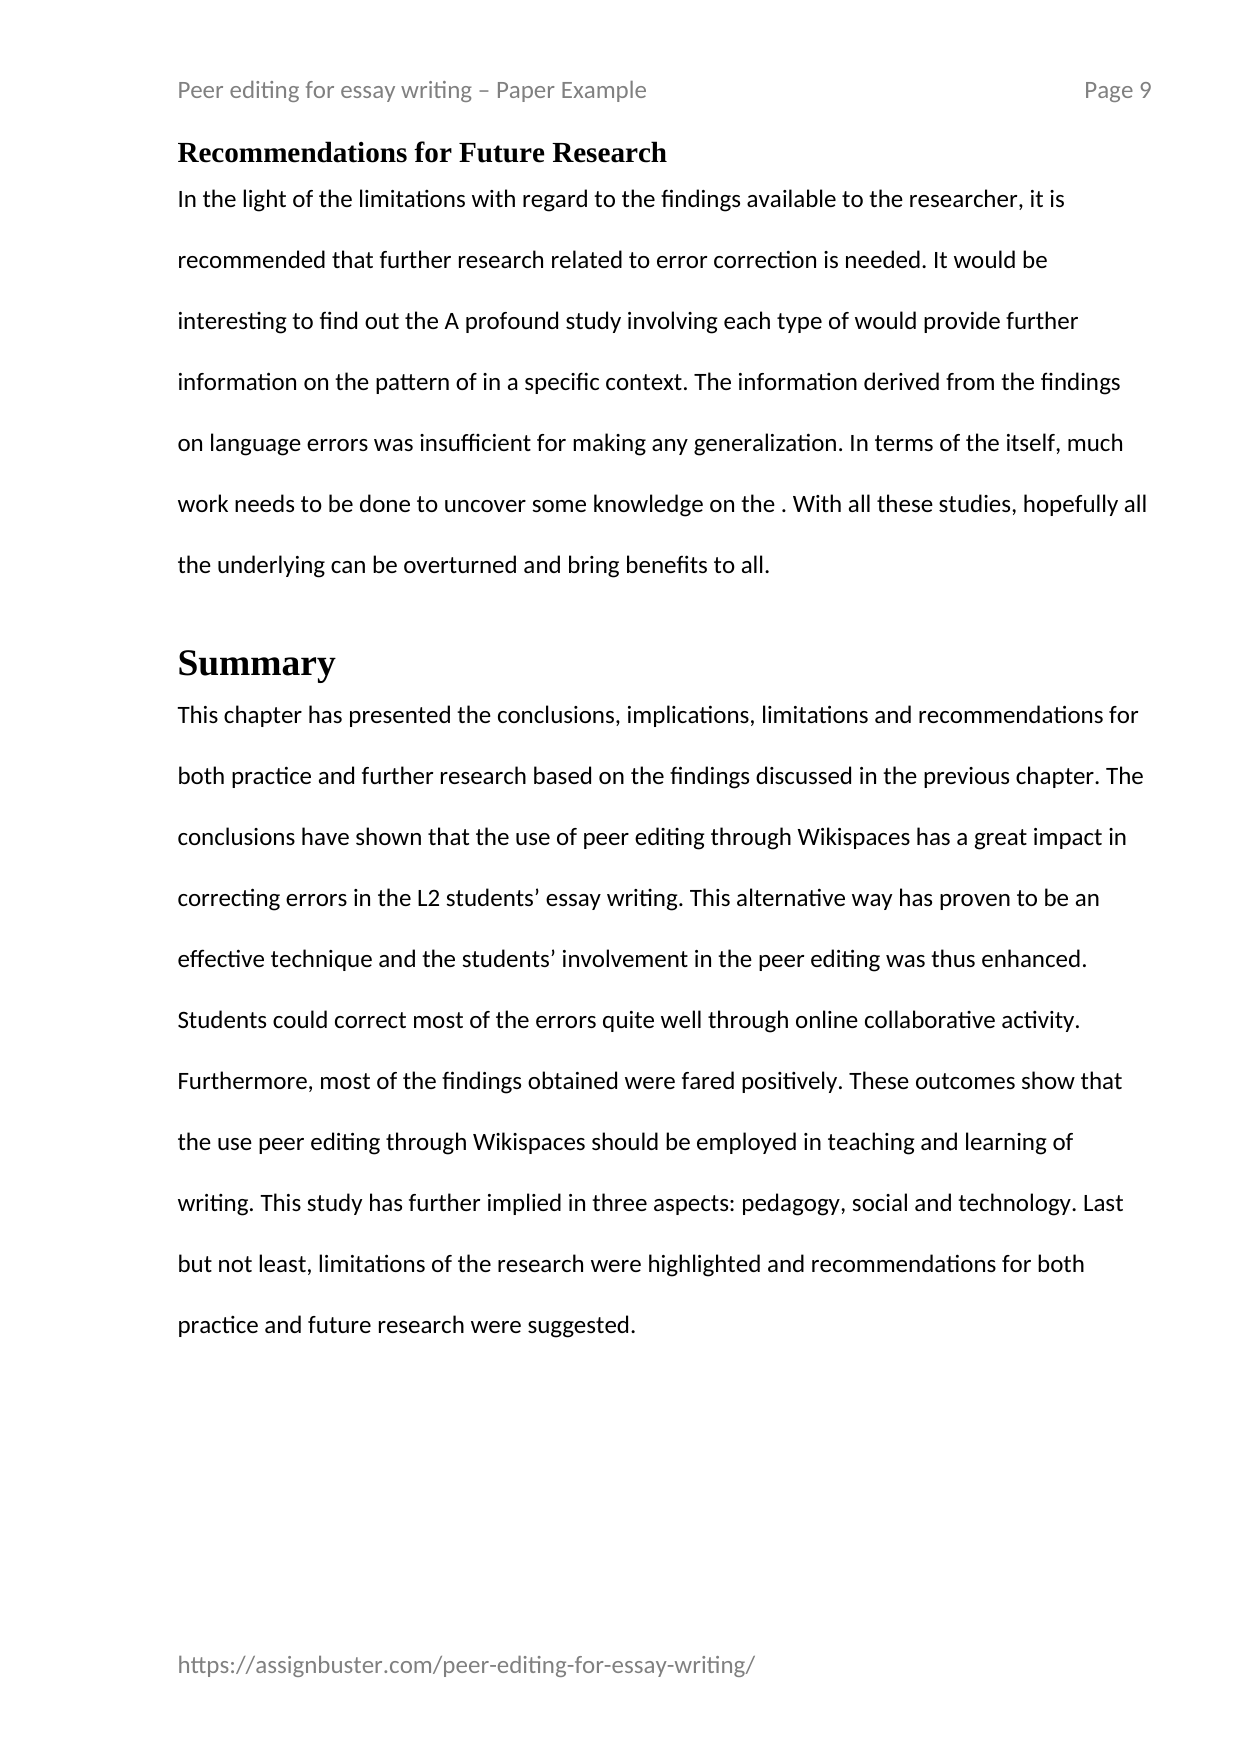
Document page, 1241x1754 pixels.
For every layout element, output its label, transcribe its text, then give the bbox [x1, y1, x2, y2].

text In the light of the limitations with regard to the findings available to the researcher, it is recommended that further research related to error correction is needed. It would be interesting to find out the A profound study involving each type of would provide further information on the pattern of in a specific context. The information derived from the findings on language errors was insufficient for making any generalization. In terms of the itself, much work needs to be done to uncover some knowledge on the . With all these studies, hopefully all the underlying can be overturned and bring benefits to all. [177, 183, 1152, 580]
text This chapter has presented the conclusions, implications, limitations and recommendations for both practice and further research based on the findings discussed in the previous chapter. The conclusions have shown that the use of peer editing through Wikispaces has a great impact in correcting errors in the L2 students’ essay writing. This alternative way has proven to be an effective technique and the students’ involvement in the peer editing was thus enhanced. Students could correct most of the errors quite well through online collaborative activity. Furthermore, most of the findings obtained were fared positively. These outcomes show that the use peer editing through Wikispaces should be employed in teaching and learning of writing. This study has further implied in three aspects: pedagogy, social and technology. Last but not least, limitations of the research were highlighted and recommendations for both practice and future research were suggested. [177, 699, 1152, 1340]
subtitle Summary [177, 640, 1152, 683]
subtitle Recommendations for Future Research [177, 135, 1152, 168]
